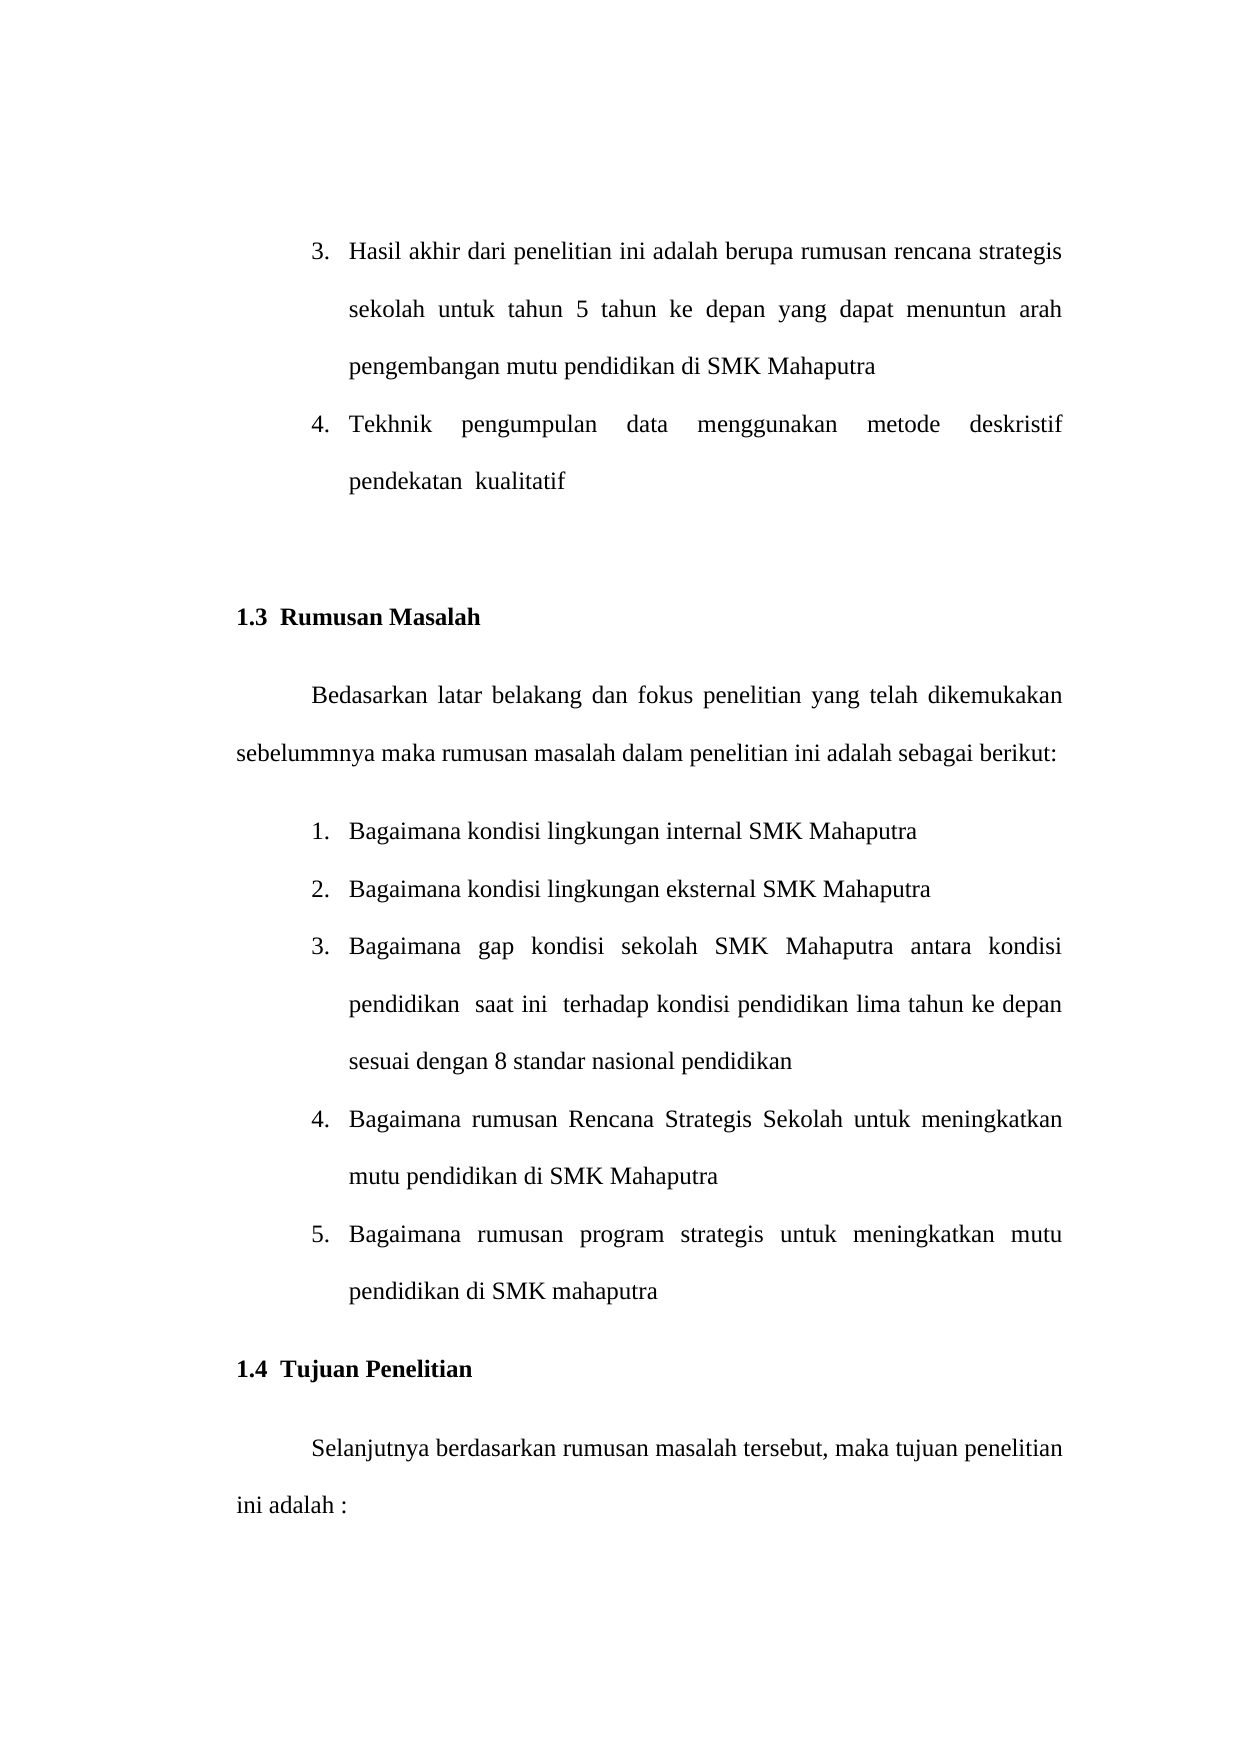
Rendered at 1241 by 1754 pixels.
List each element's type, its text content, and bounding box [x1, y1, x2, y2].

text 1.4 Tujuan Penelitian [236, 1354, 1063, 1383]
list Bagaimana rumusan program strategis untuk meningkatkan mutu pendidikan di SMK mahaputra [311, 1219, 1063, 1305]
list Tekhnik pengumpulan data menggunakan metode deskristif pendekatan kualitatif [311, 409, 1063, 495]
text Selanjutnya berdasarkan rumusan masalah tersebut, maka tujuan penelitian ini adalah : [236, 1433, 1063, 1519]
list Hasil akhir dari penelitian ini adalah berupa rumusan rencana strategis sekolah untuk tahun 5 tahun ke depan yang dapat menuntun arah pengembangan mutu pendidikan di SMK Mahaputra [311, 236, 1063, 380]
list Bagaimana rumusan Rencana Strategis Sekolah untuk meningkatkan mutu pendidikan di SMK Mahaputra [311, 1104, 1063, 1190]
text 1.3 Rumusan Masalah [236, 602, 1063, 631]
text Bedasarkan latar belakang dan fokus penelitian yang telah dikemukakan sebelummnya maka rumusan masalah dalam penelitian ini adalah sebagai berikut: [236, 680, 1063, 767]
list Bagaimana kondisi lingkungan internal SMK Mahaputra [311, 816, 1063, 845]
list Bagaimana gap kondisi sekolah SMK Mahaputra antara kondisi pendidikan saat ini terhadap kondisi pendidikan lima tahun ke depan sesuai dengan 8 standar nasional pendidikan [311, 931, 1063, 1075]
list Bagaimana kondisi lingkungan eksternal SMK Mahaputra [311, 874, 1063, 902]
